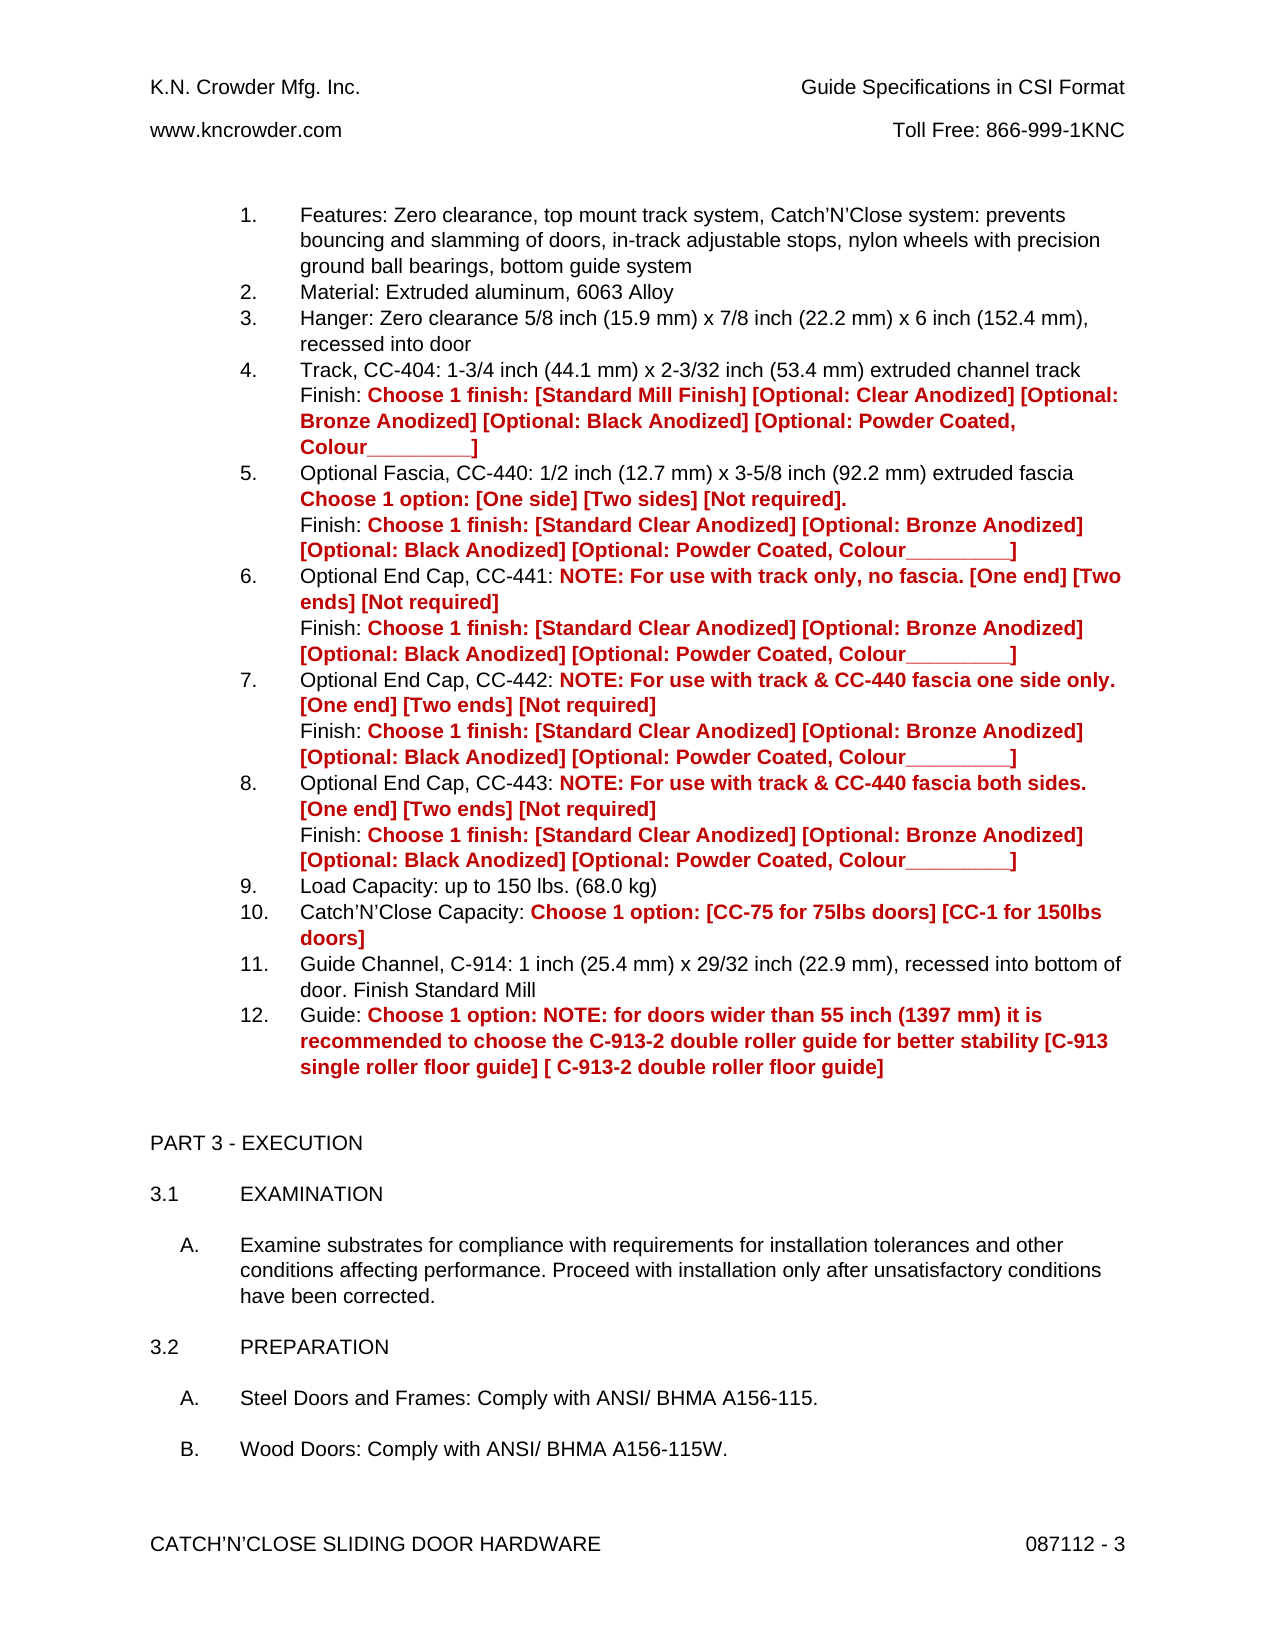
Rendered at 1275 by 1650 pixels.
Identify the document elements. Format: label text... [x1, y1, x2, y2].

text Load Capacity: up to 150 lbs. (68.0 kg) [240, 874, 1125, 898]
text Steel Doors and Frames: Comply with ANSI/ BHMA A156-115. [180, 1386, 1125, 1410]
text Track, CC-404: 1-3/4 inch (44.1 mm) x 2-3/32 inch (53.4 mm) extruded channel track [240, 357, 1125, 381]
text Guide Channel, C-914: 1 inch (25.4 mm) x 29/32 inch (22.9 mm), recessed into bottom of door. Finish Standard Mill [240, 952, 1125, 1001]
text Guide: Choose 1 option: NOTE: for doors wider than 55 inch (1397 mm) it is recommended to choose the C-913-2 double roller guide for better stability [C-913 single roller floor guide] [ C-913-2 double roller floor guide] [240, 1003, 1125, 1079]
text EXECUTION [150, 1131, 1125, 1155]
text PREPARATION [150, 1335, 1125, 1359]
text Optional End Cap, CC-441: NOTE: For use with track only, no fascia. [One end] [Two ends] [Not required] Finish: Choose 1 finish: [Standard Clear Anodized] [Optional: Bronze Anodized] [Optional: Black Anodized] [Optional: Powder Coated, Colour_________] [240, 564, 1125, 666]
text Examine substrates for compliance with requirements for installation tolerances and other conditions affecting performance. Proceed with installation only after unsatisfactory conditions have been corrected. [180, 1232, 1125, 1308]
text Optional Fascia, CC-440: 1/2 inch (12.7 mm) x 3-5/8 inch (92.2 mm) extruded fascia Choose 1 option: [One side] [Two sides] [Not required]. Finish: Choose 1 finish: [Standard Clear Anodized] [Optional: Bronze Anodized] [Optional: Black Anodized] [Optional: Powder Coated, Colour_________] [240, 461, 1125, 562]
text Optional End Cap, CC-442: NOTE: For use with track & CC-440 fascia one side only. [One end] [Two ends] [Not required] Finish: Choose 1 finish: [Standard Clear Anodized] [Optional: Bronze Anodized] [Optional: Black Anodized] [Optional: Powder Coated, Colour_________] [240, 667, 1125, 769]
list Finish: Choose 1 finish: [Standard Mill Finish] [Optional: Clear Anodized] [Optional: Bronze Anodized] [Optional: Black Anodized] [Optional: Powder Coated, Colour_________] [300, 383, 1125, 459]
text Wood Doors: Comply with ANSI/ BHMA A156-115W. [180, 1437, 1125, 1461]
text Material: Extruded aluminum, 6063 Alloy [240, 280, 1125, 304]
text Catch’N’Close Capacity: Choose 1 option: [CC-75 for 75lbs doors] [CC-1 for 150lbs doors] [240, 900, 1125, 950]
text Features: Zero clearance, top mount track system, Catch’N’Close system: prevents bouncing and slamming of doors, in-track adjustable stops, nylon wheels with precision ground ball bearings, bottom guide system [240, 202, 1125, 278]
text Hanger: Zero clearance 5/8 inch (15.9 mm) x 7/8 inch (22.2 mm) x 6 inch (152.4 mm), recessed into door [240, 306, 1125, 356]
text Optional End Cap, CC-443: NOTE: For use with track & CC-440 fascia both sides. [One end] [Two ends] [Not required] Finish: Choose 1 finish: [Standard Clear Anodized] [Optional: Bronze Anodized] [Optional: Black Anodized] [Optional: Powder Coated, Colour_________] [240, 771, 1125, 872]
text EXAMINATION [150, 1182, 1125, 1206]
